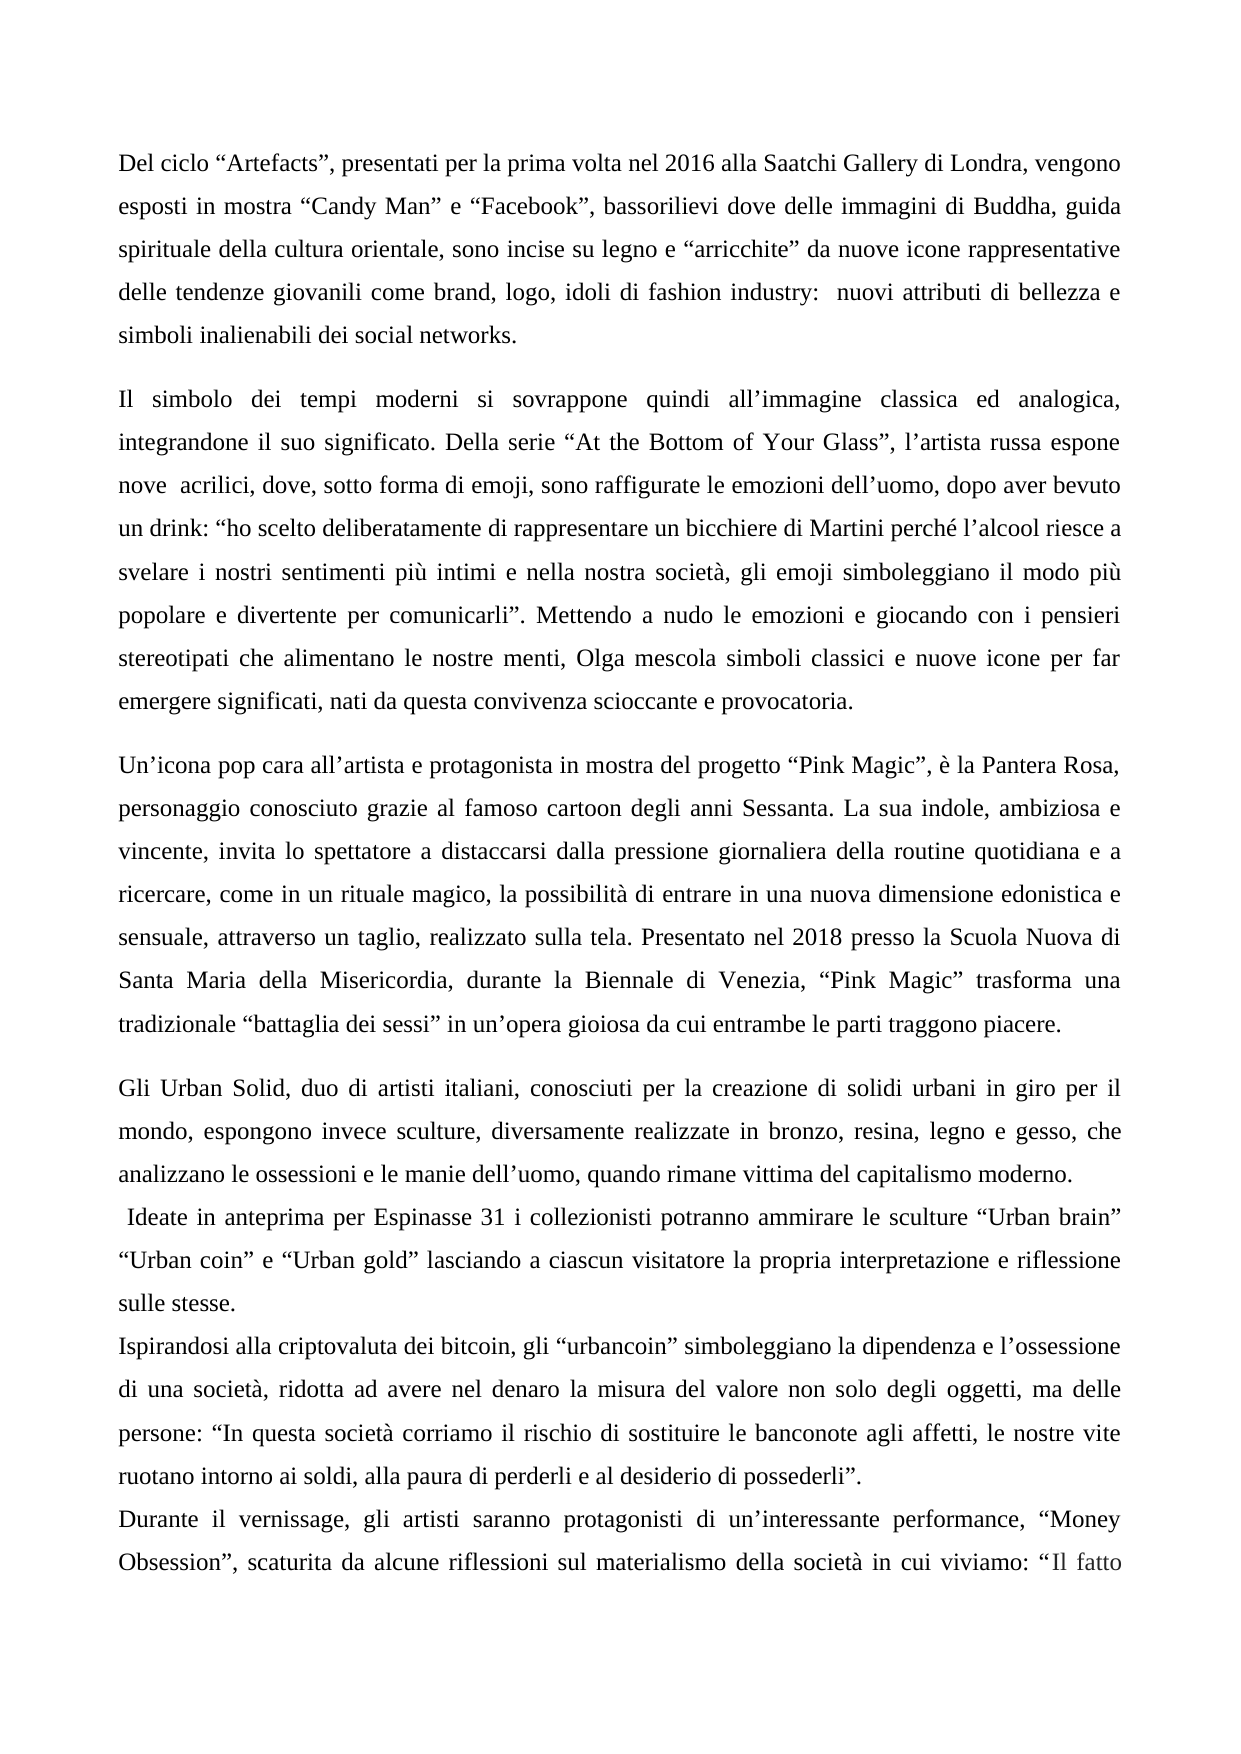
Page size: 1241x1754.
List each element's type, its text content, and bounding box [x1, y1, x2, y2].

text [118, 1504, 1122, 1576]
text Ideate in anteprima per Espinasse 31 i collezionisti potranno ammirare le sculture “Urban brain” “Urban coin” e “Urban gold” lasciando a ciascun visitatore la propria interpretazione e riflessione sulle stesse. [118, 1202, 1122, 1317]
text Il simbolo dei tempi moderni si sovrappone quindi all’immagine classica ed analogica, integrandone il suo significato. Della serie “At the Bottom of Your Glass”, l’artista russa espone nove acrilici, dove, sotto forma di emoji, sono raffigurate le emozioni dell’uomo, dopo aver bevuto un drink: “ho scelto deliberatamente di rappresentare un bicchiere di Martini perché l’alcool riesce a svelare i nostri sentimenti più intimi e nella nostra società, gli emoji simboleggiano il modo più popolare e divertente per comunicarli”. Mettendo a nudo le emozioni e giocando con i pensieri stereotipati che alimentano le nostre menti, Olga mescola simboli classici e nuove icone per far emergere significati, nati da questa convivenza scioccante e provocatoria. [118, 384, 1122, 715]
text Ispirandosi alla criptovaluta dei bitcoin, gli “urbancoin” simboleggiano la dipendenza e l’ossessione di una società, ridotta ad avere nel denaro la misura del valore non solo degli oggetti, ma delle persone: “In questa società corriamo il rischio di sostituire le banconote agli affetti, le nostre vite ruotano intorno ai soldi, alla paura di perderli e al desiderio di possederli”. [118, 1331, 1122, 1489]
text Gli Urban Solid, duo di artisti italiani, conosciuti per la creazione di solidi urbani in giro per il mondo, espongono invece sculture, diversamente realizzate in bronzo, resina, legno e gesso, che analizzano le ossessioni e le manie dell’uomo, quando rimane vittima del capitalismo moderno. [118, 1073, 1122, 1188]
text Un’icona pop cara all’artista e protagonista in mostra del progetto “Pink Magic”, è la Pantera Rosa, personaggio conosciuto grazie al famoso cartoon degli anni Sessanta. La sua indole, ambiziosa e vincente, invita lo spettatore a distaccarsi dalla pressione giornaliera della routine quotidiana e a ricercare, come in un rituale magico, la possibilità di entrare in una nuova dimensione edonistica e sensuale, attraverso un taglio, realizzato sulla tela. Presentato nel 2018 presso la Scuola Nuova di Santa Maria della Misericordia, durante la Biennale di Venezia, “Pink Magic” trasforma una tradizionale “battaglia dei sessi” in un’opera gioiosa da cui entrambe le parti traggono piacere. [118, 750, 1122, 1037]
text Del ciclo “Artefacts”, presentati per la prima volta nel 2016 alla Saatchi Gallery di Londra, vengono esposti in mostra “Candy Man” e “Facebook”, bassorilievi dove delle immagini di Buddha, guida spirituale della cultura orientale, sono incise su legno e “arricchite” da nuove icone rappresentative delle tendenze giovanili come brand, logo, idoli di fashion industry: nuovi attributi di bellezza e simboli inalienabili dei social networks. [118, 148, 1122, 349]
